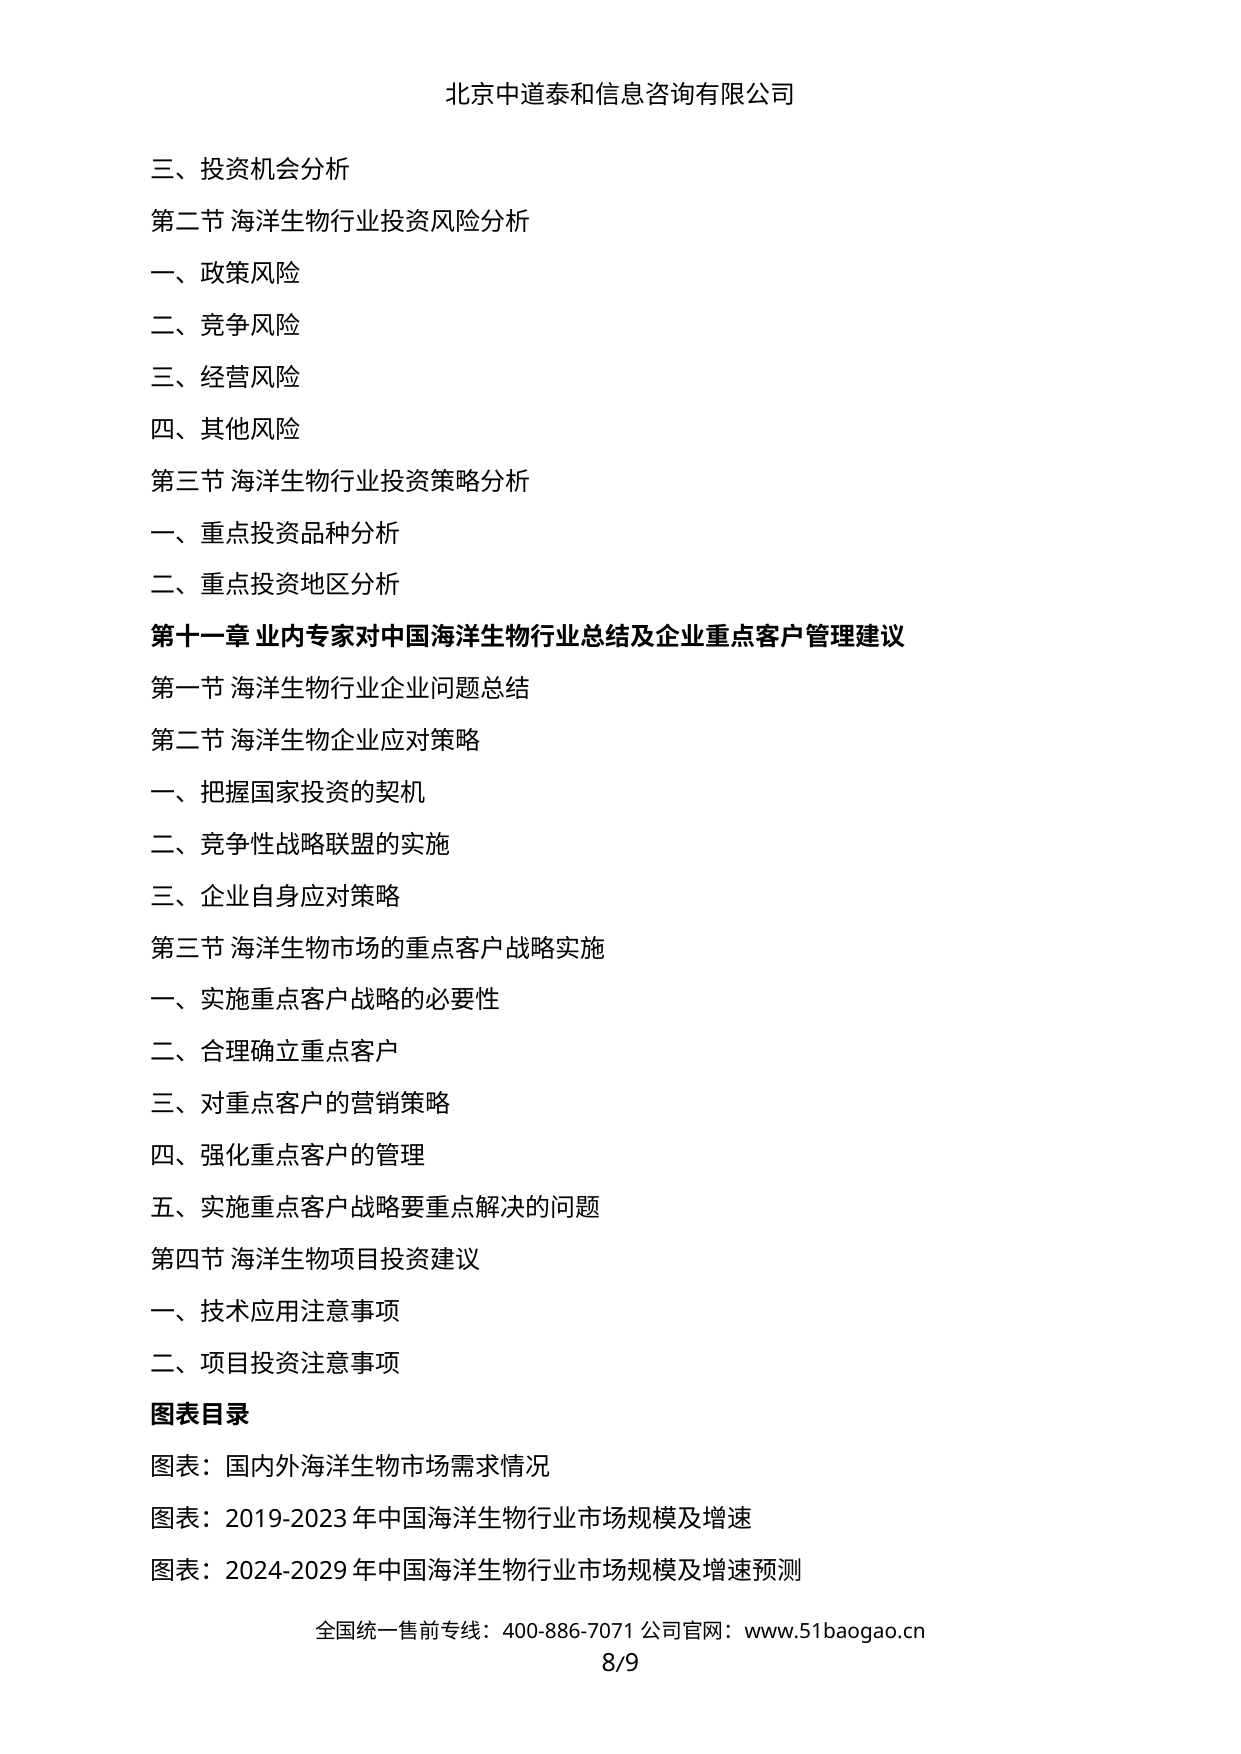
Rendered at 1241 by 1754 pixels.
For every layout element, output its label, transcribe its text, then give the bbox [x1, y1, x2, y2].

text 二、重点投资地区分析 [150, 565, 1090, 601]
text 一、政策风险 [150, 254, 1090, 290]
text 二、竞争性战略联盟的实施 [150, 824, 1090, 861]
text 一、重点投资品种分析 [150, 513, 1090, 549]
text 四、强化重点客户的管理 [150, 1136, 1090, 1172]
text 第三节 海洋生物市场的重点客户战略实施 [150, 928, 1090, 964]
text 第三节 海洋生物行业投资策略分析 [150, 461, 1090, 497]
text 二、项目投资注意事项 [150, 1343, 1090, 1379]
text 图表：2024-2029年中国海洋生物行业市场规模及增速预测 [150, 1551, 1090, 1587]
text 图表目录 [150, 1395, 1090, 1431]
text 第十一章 业内专家对中国海洋生物行业总结及企业重点客户管理建议 [150, 617, 1090, 653]
text 一、技术应用注意事项 [150, 1291, 1090, 1327]
text 三、对重点客户的营销策略 [150, 1084, 1090, 1120]
text 三、企业自身应对策略 [150, 876, 1090, 912]
text 四、其他风险 [150, 409, 1090, 446]
text 五、实施重点客户战略要重点解决的问题 [150, 1187, 1090, 1224]
text 一、实施重点客户战略的必要性 [150, 980, 1090, 1016]
text 三、经营风险 [150, 357, 1090, 394]
text 三、投资机会分析 [150, 150, 1090, 186]
text 第一节 海洋生物行业企业问题总结 [150, 669, 1090, 705]
text 二、合理确立重点客户 [150, 1032, 1090, 1068]
text 第二节 海洋生物行业投资风险分析 [150, 202, 1090, 238]
text 二、竞争风险 [150, 306, 1090, 342]
text 图表：国内外海洋生物市场需求情况 [150, 1447, 1090, 1483]
text 图表：2019-2023年中国海洋生物行业市场规模及增速 [150, 1499, 1090, 1535]
text 一、把握国家投资的契机 [150, 772, 1090, 809]
text 第二节 海洋生物企业应对策略 [150, 721, 1090, 757]
text 第四节 海洋生物项目投资建议 [150, 1239, 1090, 1276]
